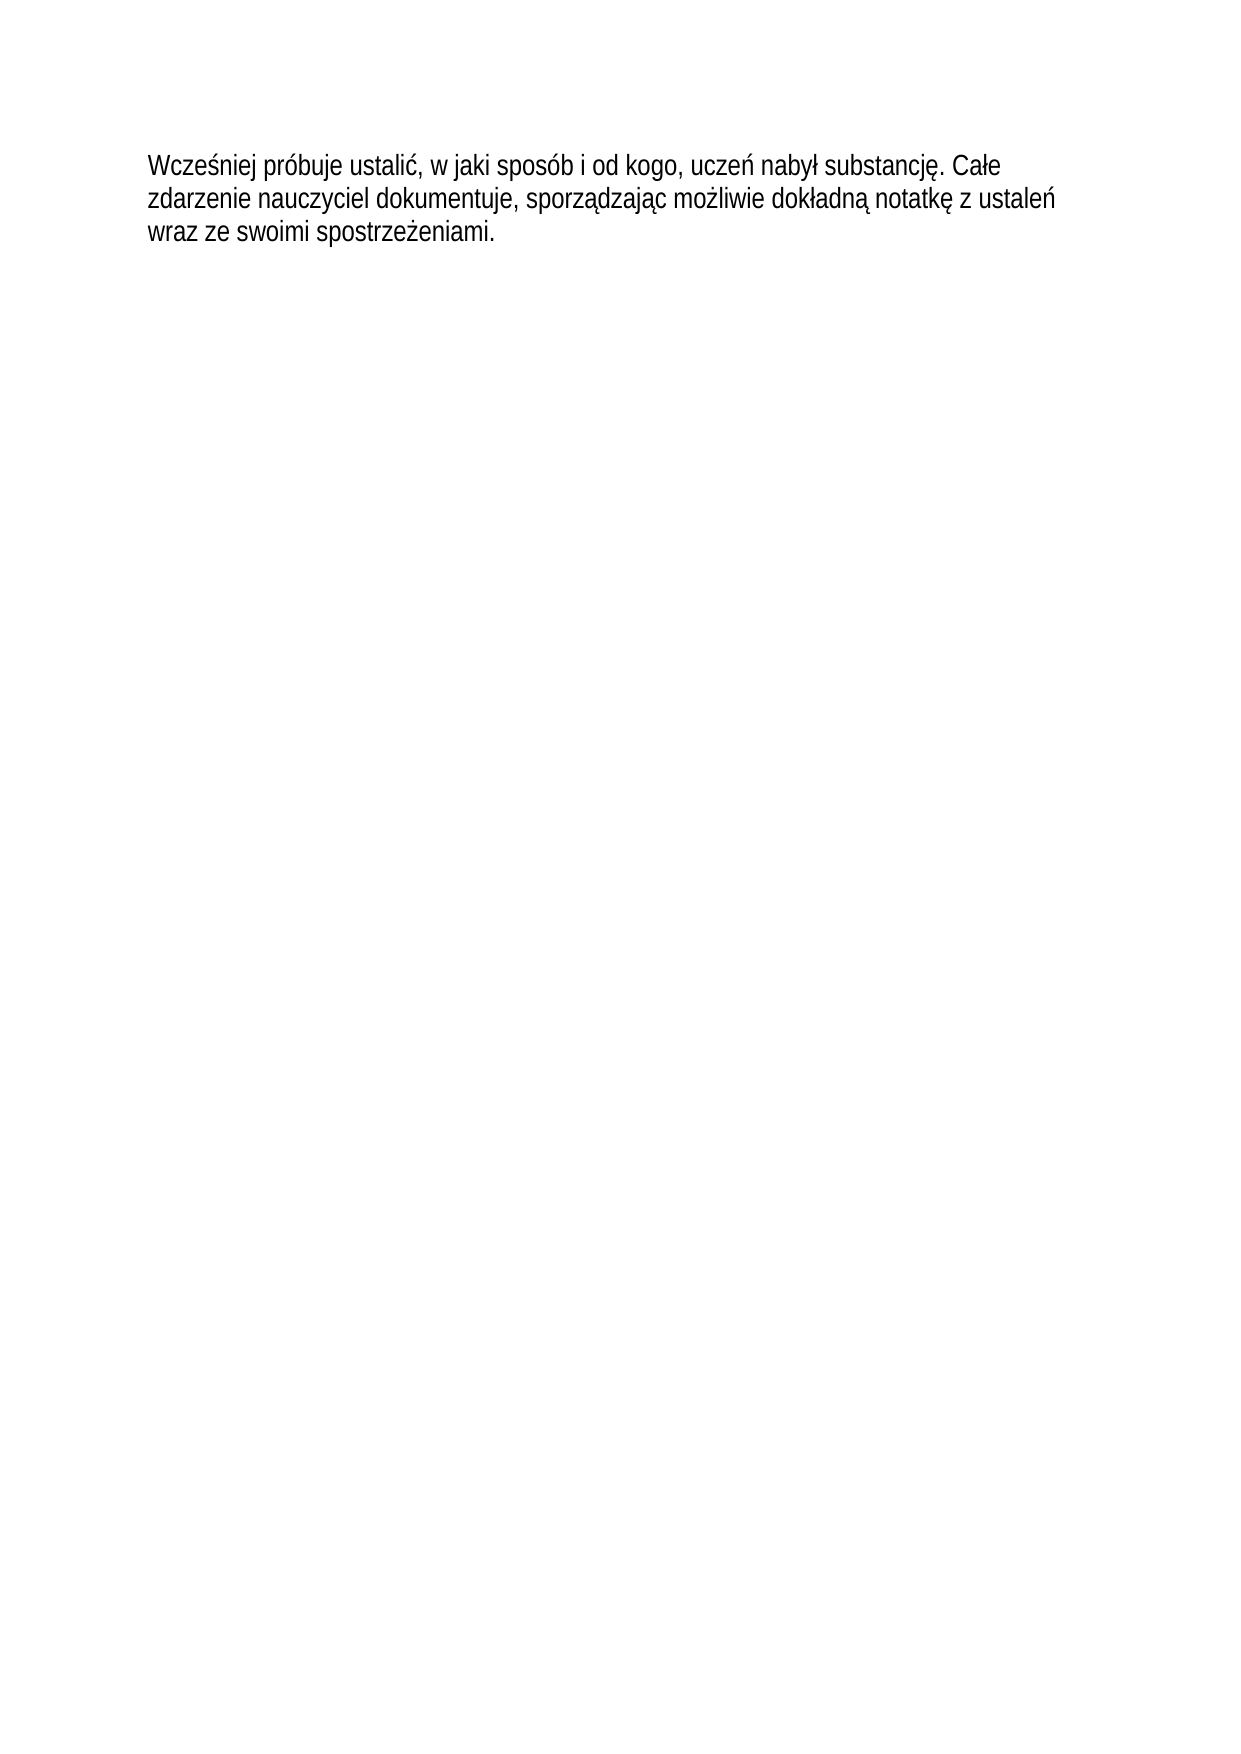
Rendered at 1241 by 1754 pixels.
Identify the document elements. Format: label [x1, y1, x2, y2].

text [148, 148, 1093, 248]
